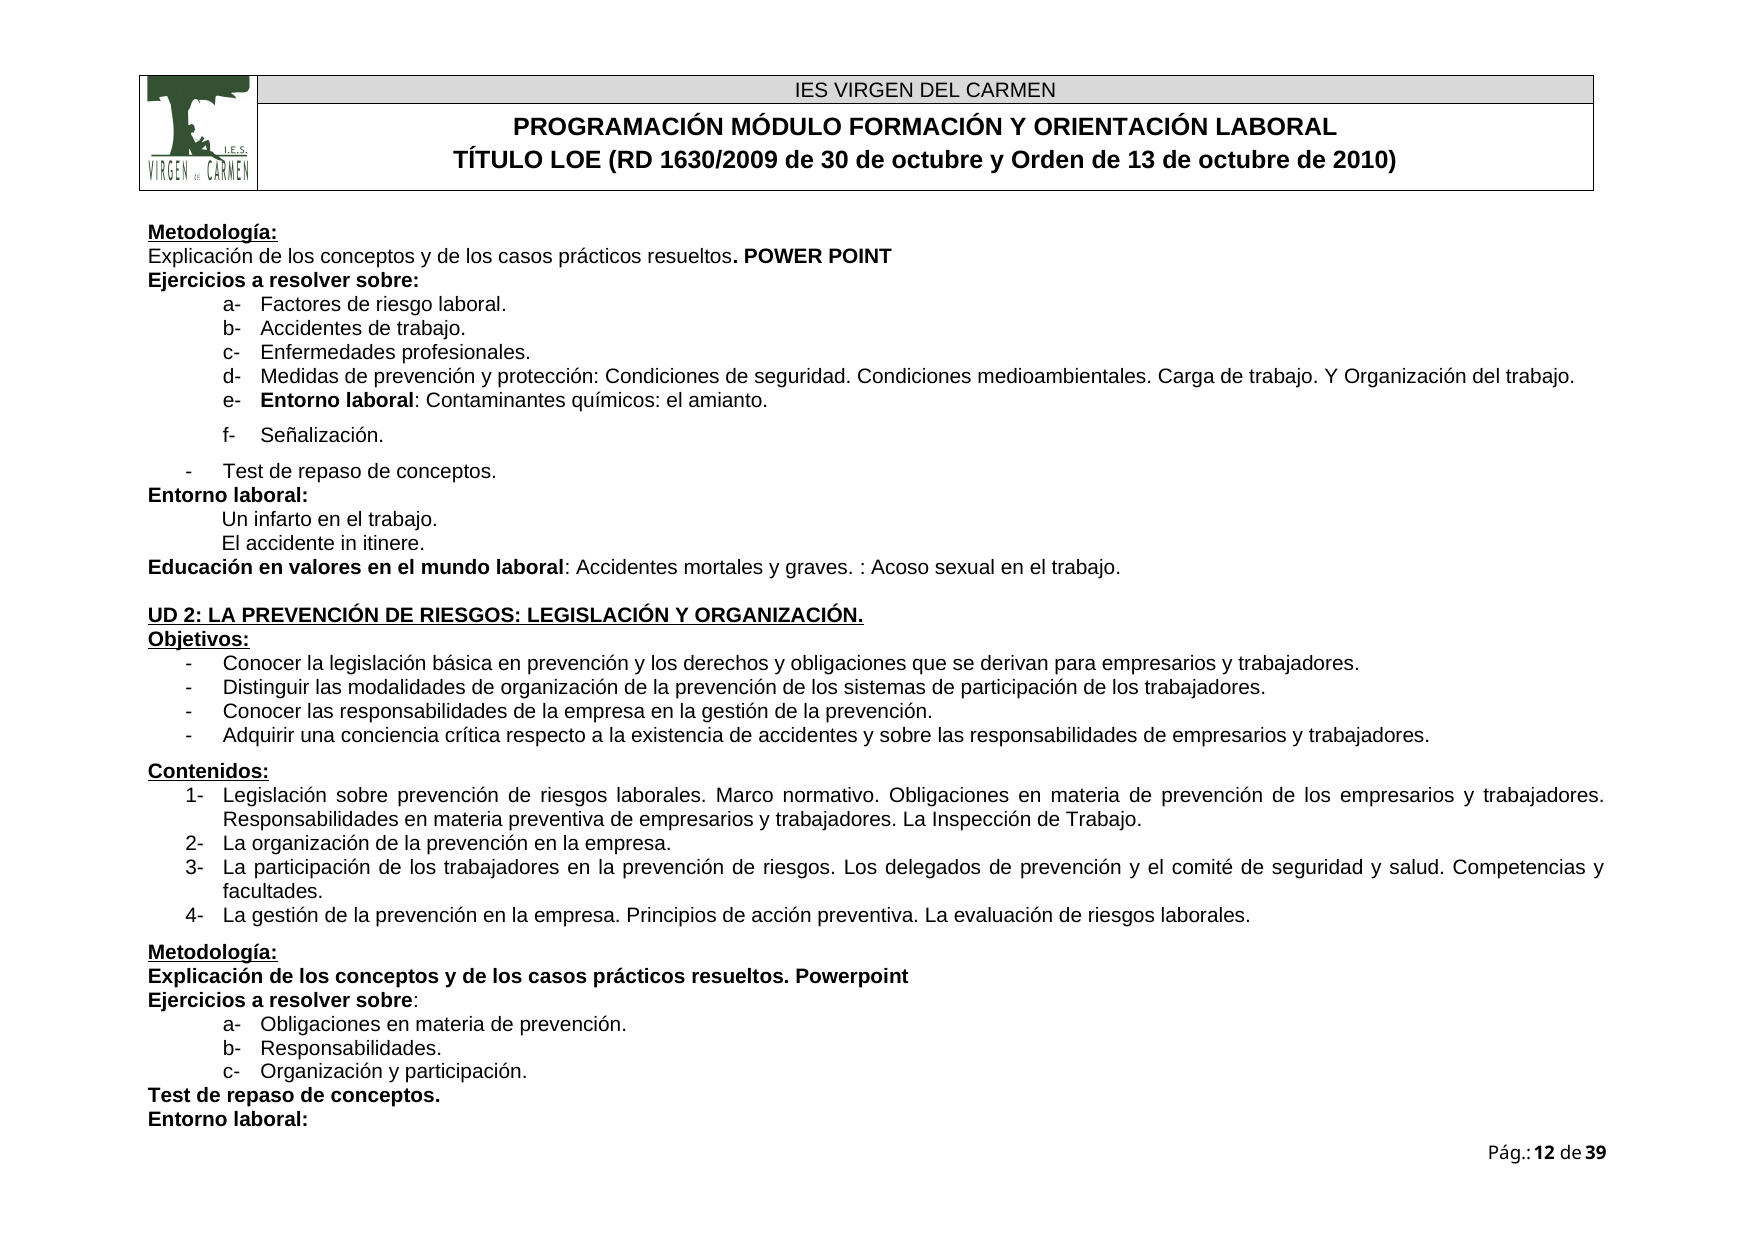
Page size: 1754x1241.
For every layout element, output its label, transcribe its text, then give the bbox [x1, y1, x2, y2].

list Entorno laboral: [148, 483, 1606, 507]
list Accidentes de trabajo. [223, 316, 1606, 339]
list Conocer la legislación básica en prevención y los derechos y obligaciones que se derivan para empresarios y trabajadores. [185, 651, 1606, 675]
list Medidas de prevención y protección: Condiciones de seguridad. Condiciones medioambientales. Carga de trabajo. Y Organización del trabajo. [223, 363, 1606, 387]
list Factores de riesgo laboral. [223, 292, 1606, 316]
list La organización de la prevención en la empresa. [185, 831, 1606, 855]
picture [147, 76, 250, 182]
list Educación en valores en el mundo laboral: Accidentes mortales y graves. : Acoso sexual en el trabajo. [148, 555, 1606, 579]
text UD 2: LA PREVENCIÓN DE RIESGOS: LEGISLACIÓN Y ORGANIZACIÓN. [148, 603, 1606, 627]
list Responsabilidades. [223, 1035, 1606, 1059]
text Metodología: [148, 220, 1606, 244]
list Test de repaso de conceptos. [185, 459, 1606, 483]
list Test de repaso de conceptos. [148, 1083, 1606, 1107]
list Ejercicios a resolver sobre: [148, 268, 1606, 292]
list Legislación sobre prevención de riesgos laborales. Marco normativo. Obligaciones en materia de prevención de los empresarios y trabajadores. Responsabilidades en materia preventiva de empresarios y trabajadores. La Inspección de Trabajo. [185, 783, 1606, 831]
list Distinguir las modalidades de organización de la prevención de los sistemas de participación de los trabajadores. [185, 675, 1606, 699]
list Entorno laboral: [148, 1107, 1606, 1131]
list Obligaciones en materia de prevención. [223, 1011, 1606, 1035]
text Objetivos: [148, 627, 1606, 651]
text Contenidos: [148, 759, 1606, 783]
list Explicación de los conceptos y de los casos prácticos resueltos. Powerpoint [148, 963, 1606, 987]
list Un infarto en el trabajo. [221, 507, 1606, 531]
list Entorno laboral: Contaminantes químicos: el amianto. [223, 387, 1606, 411]
list Organización y participación. [223, 1059, 1606, 1083]
list Explicación de los conceptos y de los casos prácticos resueltos. POWER POINT [148, 244, 1606, 268]
list Señalización. [223, 423, 1606, 447]
list Enfermedades profesionales. [223, 339, 1606, 363]
text Metodología: [148, 939, 1606, 963]
list La gestión de la prevención en la empresa. Principios de acción preventiva. La evaluación de riesgos laborales. [185, 903, 1606, 927]
list El accidente in itinere. [221, 531, 1606, 555]
list La participación de los trabajadores en la prevención de riesgos. Los delegados de prevención y el comité de seguridad y salud. Competencias y facultades. [185, 855, 1606, 903]
list Adquirir una conciencia crítica respecto a la existencia de accidentes y sobre las responsabilidades de empresarios y trabajadores. [185, 723, 1606, 747]
list Conocer las responsabilidades de la empresa en la gestión de la prevención. [185, 699, 1606, 723]
list Ejercicios a resolver sobre: [148, 987, 1606, 1011]
